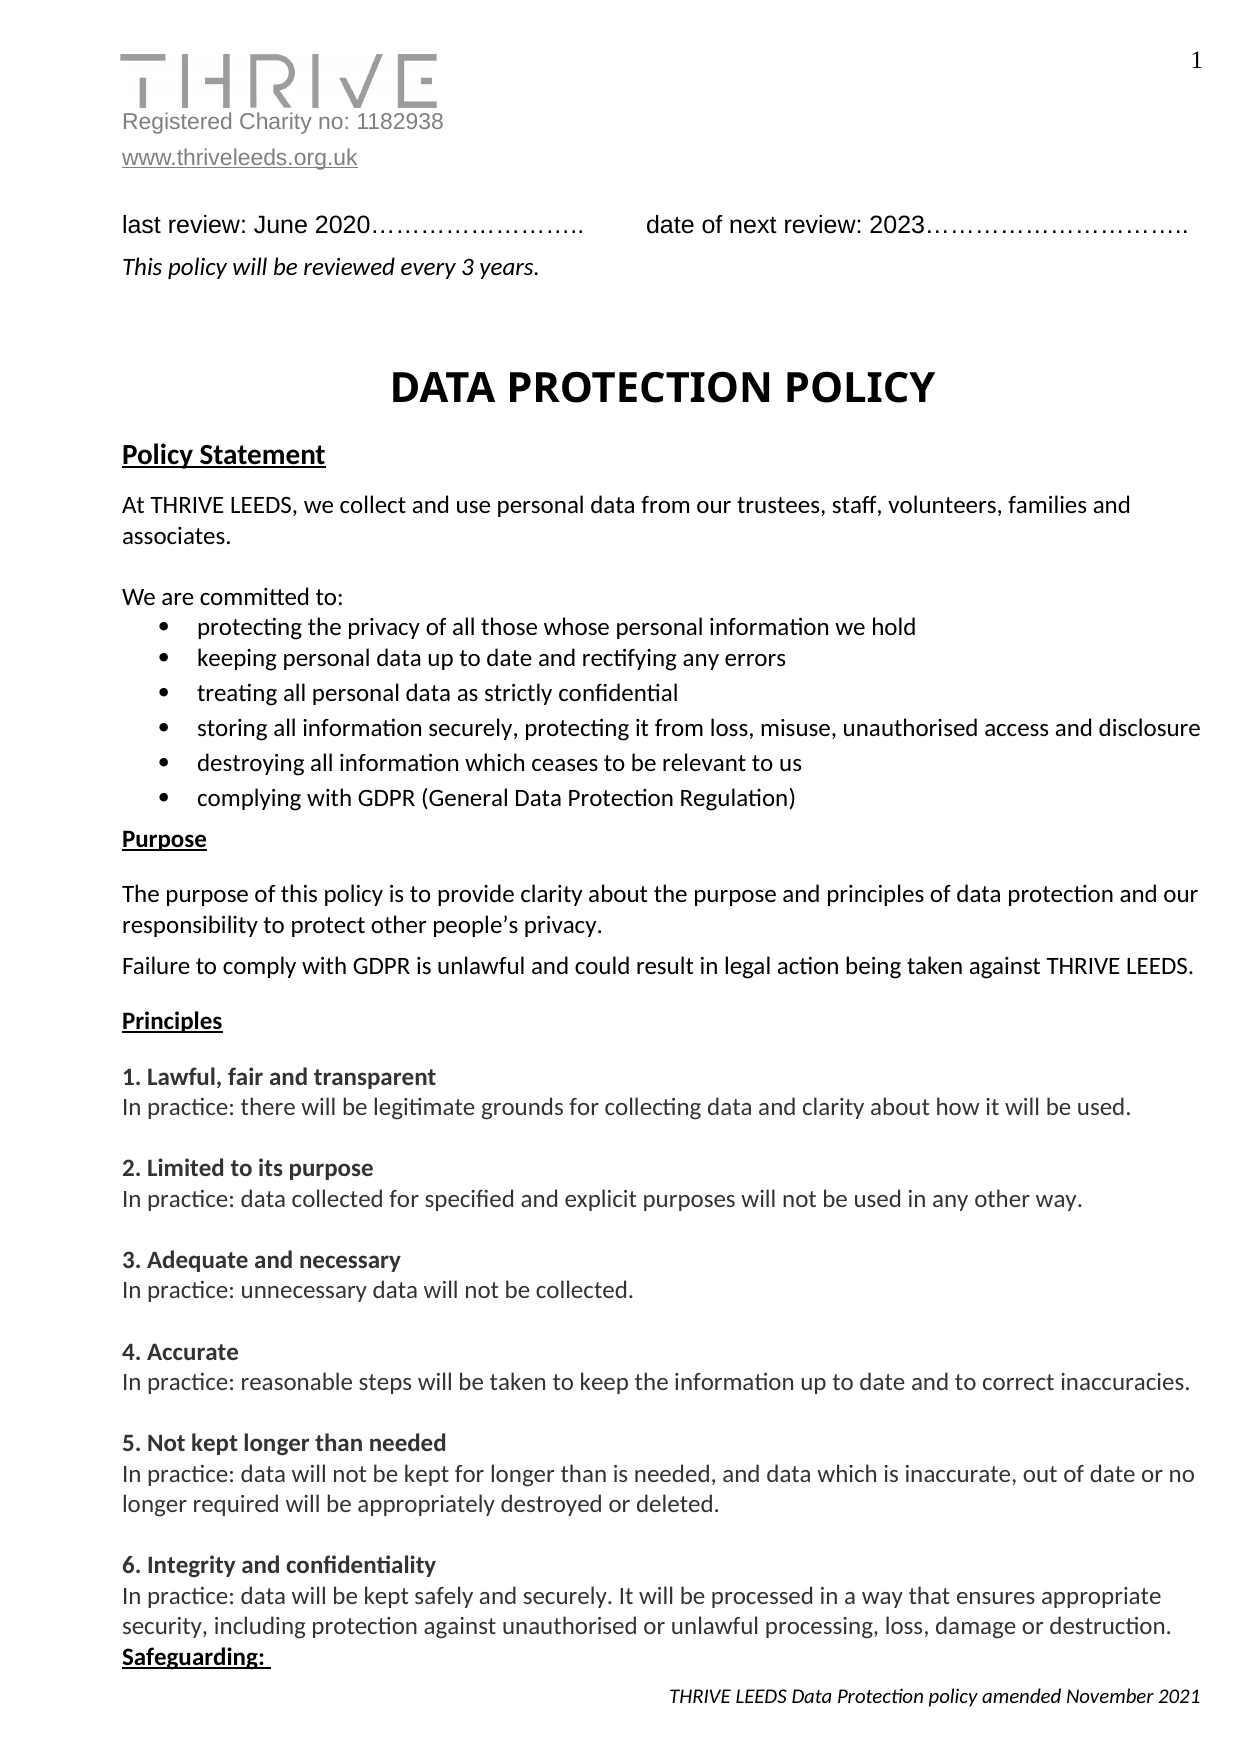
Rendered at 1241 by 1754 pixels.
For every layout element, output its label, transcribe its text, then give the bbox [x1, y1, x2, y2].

text In practice: data will be kept safely and securely. It will be processed in a way that ensures appropriate security, including protection against unauthorised or unlawful processing, loss, damage or destruction. [122, 1580, 1203, 1641]
text 1. Lawful, fair and transparent [122, 1061, 1203, 1091]
list destroying all information which ceases to be relevant to us [159, 747, 1203, 777]
text Policy Statement [122, 436, 1203, 472]
list complying with GDPR (General Data Protection Regulation) [159, 782, 1203, 812]
text Purpose [122, 823, 1203, 853]
text Registered Charity no: 1182938 [122, 108, 1203, 134]
text 4. Accurate [122, 1336, 1203, 1366]
text In practice: data collected for specified and explicit purposes will not be used in any other way. [122, 1183, 1203, 1213]
text 5. Not kept longer than needed [122, 1427, 1203, 1458]
text www.thriveleeds.org.uk [122, 144, 1203, 170]
text Principles [122, 1005, 1203, 1036]
text The purpose of this policy is to provide clarity about the purpose and principles of data protection and our responsibility to protect other people’s privacy. [122, 878, 1203, 939]
text We are committed to: [122, 581, 1203, 611]
text 2. Limited to its purpose [122, 1152, 1203, 1183]
list keeping personal data up to date and rectifying any errors [159, 642, 1203, 672]
text In practice: there will be legitimate grounds for collecting data and clarity about how it will be used. [122, 1091, 1203, 1122]
text 3. Adequate and necessary [122, 1244, 1203, 1274]
text In practice: unnecessary data will not be collected. [122, 1274, 1203, 1305]
list treating all personal data as strictly confidential [159, 677, 1203, 707]
text At THRIVE LEEDS, we collect and use personal data from our trustees, staff, volunteers, families and associates. [122, 489, 1203, 550]
list protecting the privacy of all those whose personal information we hold [159, 611, 1203, 642]
text 6. Integrity and confidentiality [122, 1549, 1203, 1580]
text Failure to comply with GDPR is unlawful and could result in legal action being taken against THRIVE LEEDS. [122, 950, 1203, 980]
text In practice: reasonable steps will be taken to keep the information up to date and to correct inaccuracies. [122, 1366, 1203, 1397]
text In practice: data will not be kept for longer than is needed, and data which is inaccurate, out of date or no longer required will be appropriately destroyed or deleted. [122, 1458, 1203, 1519]
text last review: June 2020…………………….. date of next review: 2023………………………….. [122, 210, 1203, 239]
list storing all information securely, protecting it from loss, misuse, unauthorised access and disclosure [159, 712, 1203, 742]
text Safeguarding: [122, 1641, 1203, 1671]
text This policy will be reviewed every 3 years. [122, 252, 1203, 282]
text Data Protection policy [122, 358, 1203, 415]
